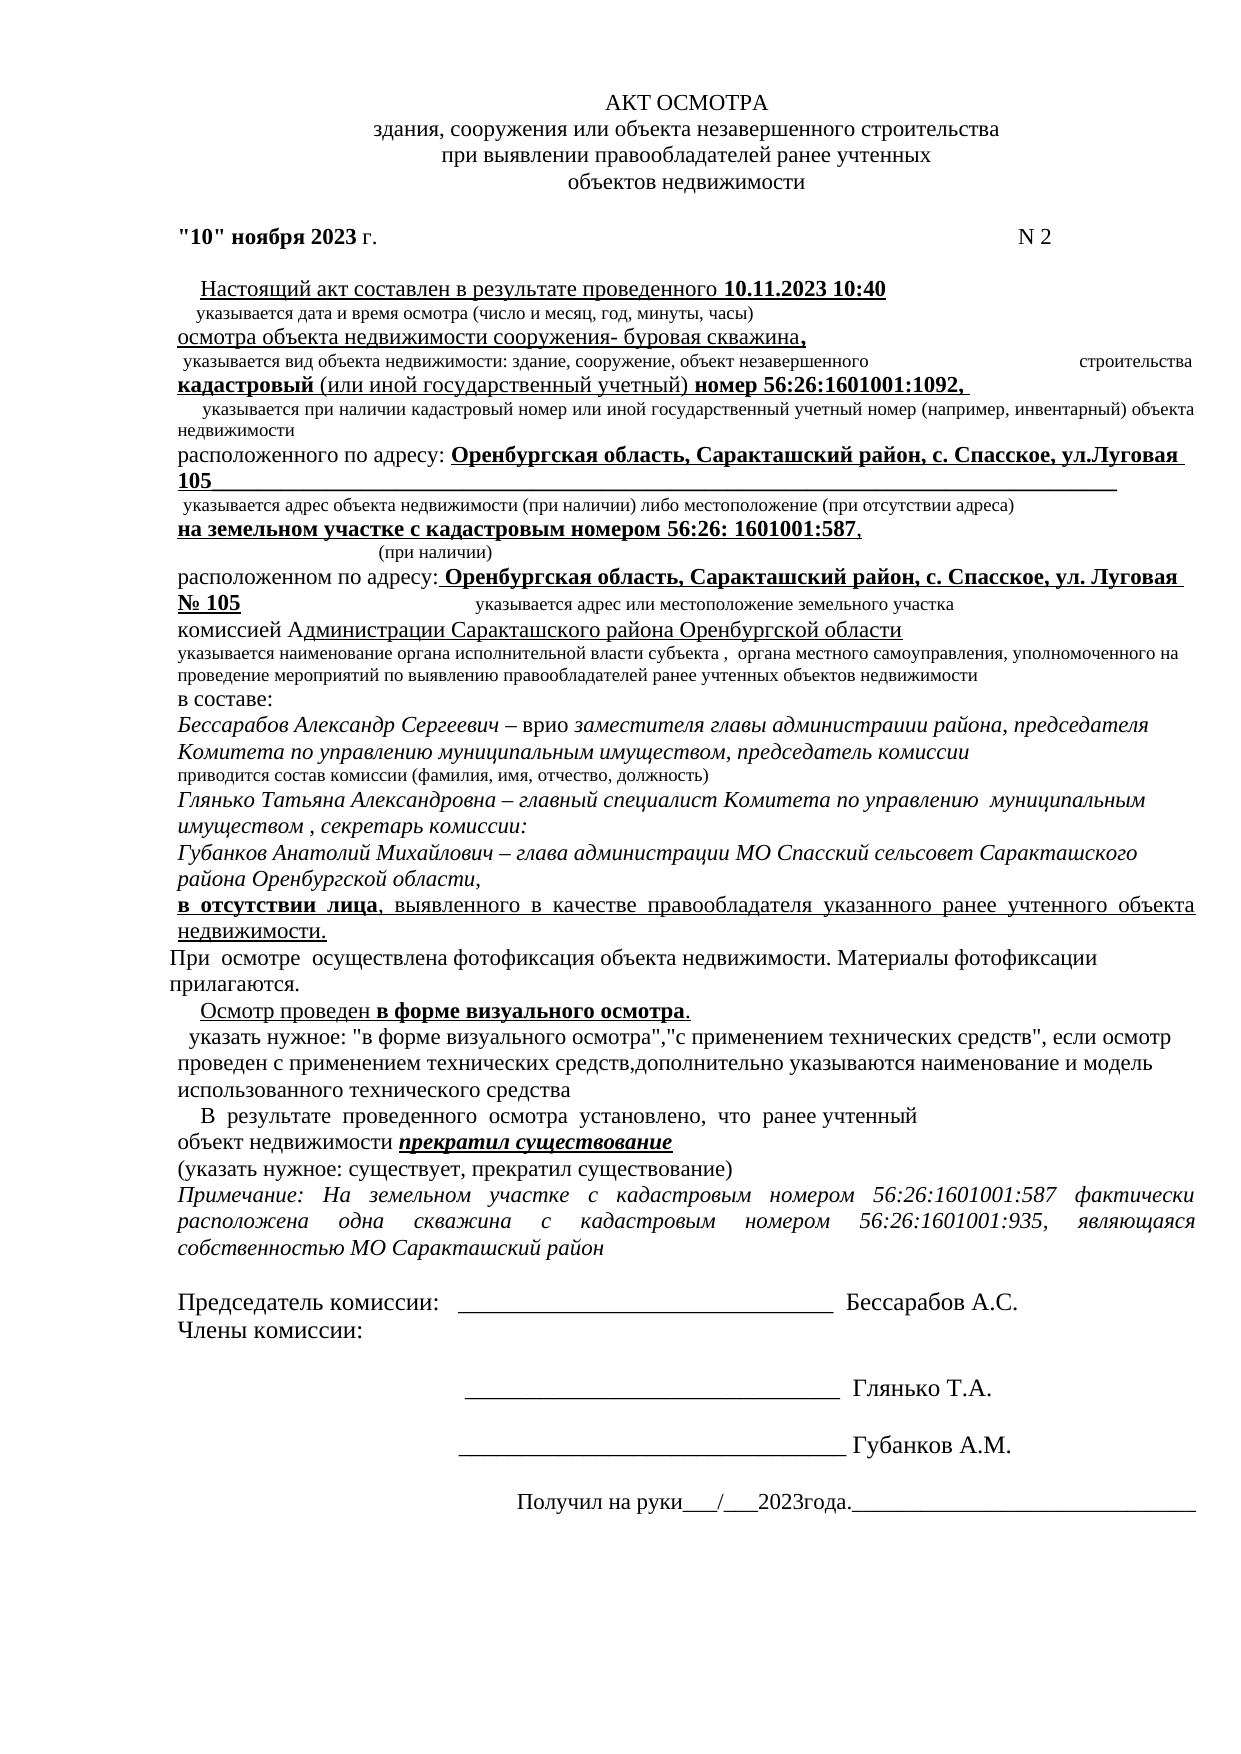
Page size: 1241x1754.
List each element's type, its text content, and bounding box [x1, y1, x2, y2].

text Глянько Татьяна Александровна – главный специалист Комитета по управлению муниципальным имуществом , секретарь комиссии: [177, 786, 1196, 838]
text кадастровый (или иной государственный учетный) номер 56:26:1601001:1092, [177, 371, 1196, 398]
text При осмотре осуществлена фотофиксация объекта недвижимости. Материалы фотофиксации [118, 944, 1196, 970]
text Настоящий акт составлен в результате проведенного 10.11.2023 10:40 [177, 276, 1196, 302]
text расположенном по адресу: Оренбургская область, Саракташский район, с. Спасское, ул. Луговая № 105 указывается адрес или местоположение земельного участка [177, 563, 1196, 616]
text указывается вид объекта недвижимости: здание, сооружение, объект незавершенного строительства [177, 350, 1196, 371]
text в отсутствии лица, выявленного в качестве правообладателя указанного ранее учтенного объекта недвижимости. [177, 915, 1196, 944]
text указывается адрес объекта недвижимости (при наличии) либо местоположение (при отсутствии адреса) [177, 493, 1196, 515]
text указывается дата и время осмотра (число и месяц, год, минуты, часы) [177, 302, 1196, 323]
text В результате проведенного осмотра установлено, что ранее учтенный [177, 1102, 1196, 1128]
text объектов недвижимости [177, 168, 1196, 194]
text осмотра объекта недвижимости сооружения- буровая скважина, [177, 323, 1196, 350]
text (при наличии) [177, 541, 1196, 563]
text АКТ ОСМОТРА [177, 89, 1196, 115]
text указывается при наличии кадастровый номер или иной государственный учетный номер (например, инвентарный) объекта недвижимости [177, 398, 1196, 441]
text Осмотр проведен в форме визуального осмотра. [177, 997, 1196, 1023]
text объект недвижимости прекратил существование [177, 1128, 1196, 1155]
text ______________________________ Глянько Т.А. [177, 1373, 1196, 1402]
text Губанков Анатолий Михайлович – глава администрации МО Спасский сельсовет Саракташского района Оренбургской области, [177, 838, 1196, 891]
text здания, сооружения или объекта незавершенного строительства [177, 115, 1196, 141]
text в составе: [177, 685, 1196, 712]
text Бессарабов Александр Сергеевич – врио заместителя главы администраиии района, председателя Комитета по управлению муниципальным имуществом, председатель комиссии [177, 712, 1196, 764]
text Председатель комиссии: ______________________________ Бессарабов А.С. [177, 1287, 1196, 1315]
text указывается наименование органа исполнительной власти субъекта , органа местного самоуправления, уполномоченного на проведение мероприятий по выявлению правообладателей ранее учтенных объектов недвижимости [177, 642, 1196, 685]
text (указать нужное: существует, прекратил существование) [177, 1155, 1196, 1181]
text прилагаются. [118, 970, 1196, 997]
text _______________________________ Губанков А.М. [177, 1430, 1196, 1459]
text приводится состав комиссии (фамилия, имя, отчество, должность) [177, 764, 1196, 786]
text на земельном участке с кадастровым номером 56:26: 1601001:587, [177, 515, 1196, 541]
text Члены комиссии: [177, 1315, 1196, 1344]
text Примечание: На земельном участке с кадастровым номером 56:26:1601001:587 фактически расположена одна скважина с кадастровым номером 56:26:1601001:935, являющаяся собственностью МО Саракташский район [177, 1181, 1196, 1260]
text при выявлении правообладателей ранее учтенных [177, 141, 1196, 168]
text в отсутствии лица, выявленного в качестве правообладателя указанного ранее учтенного объекта недвижимости. [177, 891, 1196, 914]
text "10" ноября 2023 г. N 2 [177, 223, 1196, 249]
text указать нужное: "в форме визуального осмотра","с применением технических средств", если осмотр проведен с применением технических средств,дополнительно указываются наименование и модель использованного технического средства [177, 1023, 1196, 1102]
text Получил на руки___/___2023года.______________________________ [177, 1488, 1196, 1514]
text расположенного по адресу: Оренбургская область, Саракташский район, с. Спасское, ул.Луговая 105_______________________________________________________________________________ [177, 441, 1196, 493]
text комиссией Администрации Саракташского района Оренбургской области [177, 616, 1196, 642]
